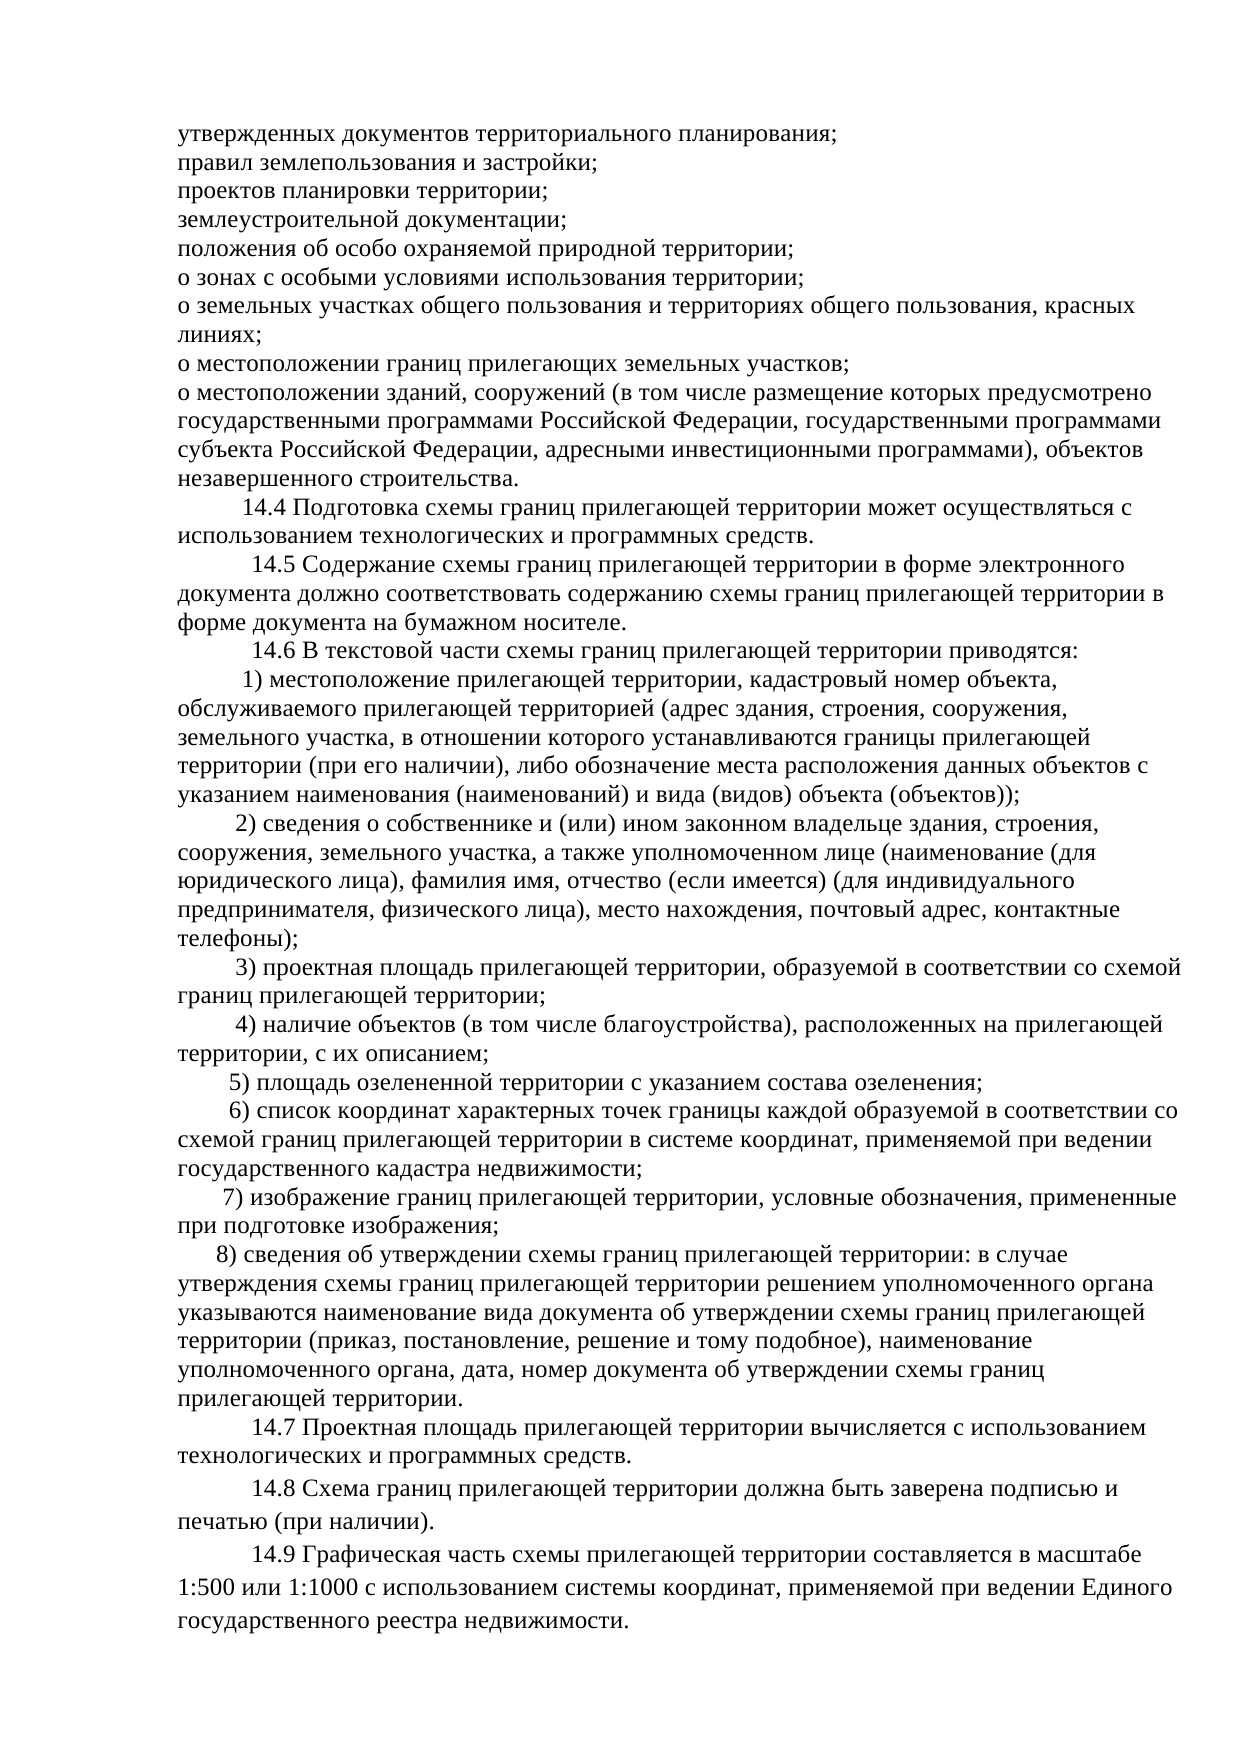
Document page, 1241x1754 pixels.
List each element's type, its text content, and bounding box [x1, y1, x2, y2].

text 14.8 Схема границ прилегающей территории должна быть заверена подписью и печатью (при наличии). [177, 1469, 1196, 1535]
text о зонах с особыми условиями использования территории; о земельных участках общего пользования и территориях общего пользования, красных линиях; [177, 262, 1196, 348]
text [177, 118, 1196, 262]
text о местоположении границ прилегающих земельных участков; о местоположении зданий, сооружений (в том числе размещение которых предусмотрено государственными программами Российской Федерации, государственными программами субъекта Российской Федерации, адресными инвестиционными программами), объектов незавершенного строительства. 14.4 Подготовка схемы границ прилегающей территории может осуществляться с использованием технологических и программных средств. 14.5 Содержание схемы границ прилегающей территории в форме электронного документа должно соответствовать содержанию схемы границ прилегающей территории в форме документа на бумажном носителе. 14.6 В текстовой части схемы границ прилегающей территории приводятся: 1) местоположение прилегающей территории, кадастровый номер объекта, обслуживаемого прилегающей территорией (адрес здания, строения, сооружения, земельного участка, в отношении которого устанавливаются границы прилегающей территории (при его наличии), либо обозначение места расположения данных объектов с указанием наименования (наименований) и вида (видов) объекта (объектов)); 2) сведения о собственнике и (или) ином законном владельце здания, строения, сооружения, земельного участка, а также уполномоченном лице (наименование (для юридического лица), фамилия имя, отчество (если имеется) (для индивидуального предпринимателя, физического лица), место нахождения, почтовый адрес, контактные телефоны); 3) проектная площадь прилегающей территории, образуемой в соответствии со схемой границ прилегающей территории; 4) наличие объектов (в том числе благоустройства), расположенных на прилегающей территории, с их описанием; 5) площадь озелененной территории с указанием состава озеленения; 6) список координат характерных точек границы каждой образуемой в соответствии со схемой границ прилегающей территории в системе координат, применяемой при ведении государственного кадастра недвижимости; 7) изображение границ прилегающей территории, условные обозначения, примененные при подготовке изображения; 8) сведения об утверждении схемы границ прилегающей территории: в случае утверждения схемы границ прилегающей территории решением уполномоченного органа указываются наименование вида документа об утверждении схемы границ прилегающей территории (приказ, постановление, решение и тому подобное), наименование уполномоченного органа, дата, номер документа об утверждении схемы границ прилегающей территории. 14.7 Проектная площадь прилегающей территории вычисляется с использованием технологических и программных средств. [177, 348, 1196, 1469]
text 14.9 Графическая часть схемы прилегающей территории составляется в масштабе 1:500 или 1:1000 с использованием системы координат, применяемой при ведении Единого государственного реестра недвижимости. [177, 1535, 1196, 1633]
